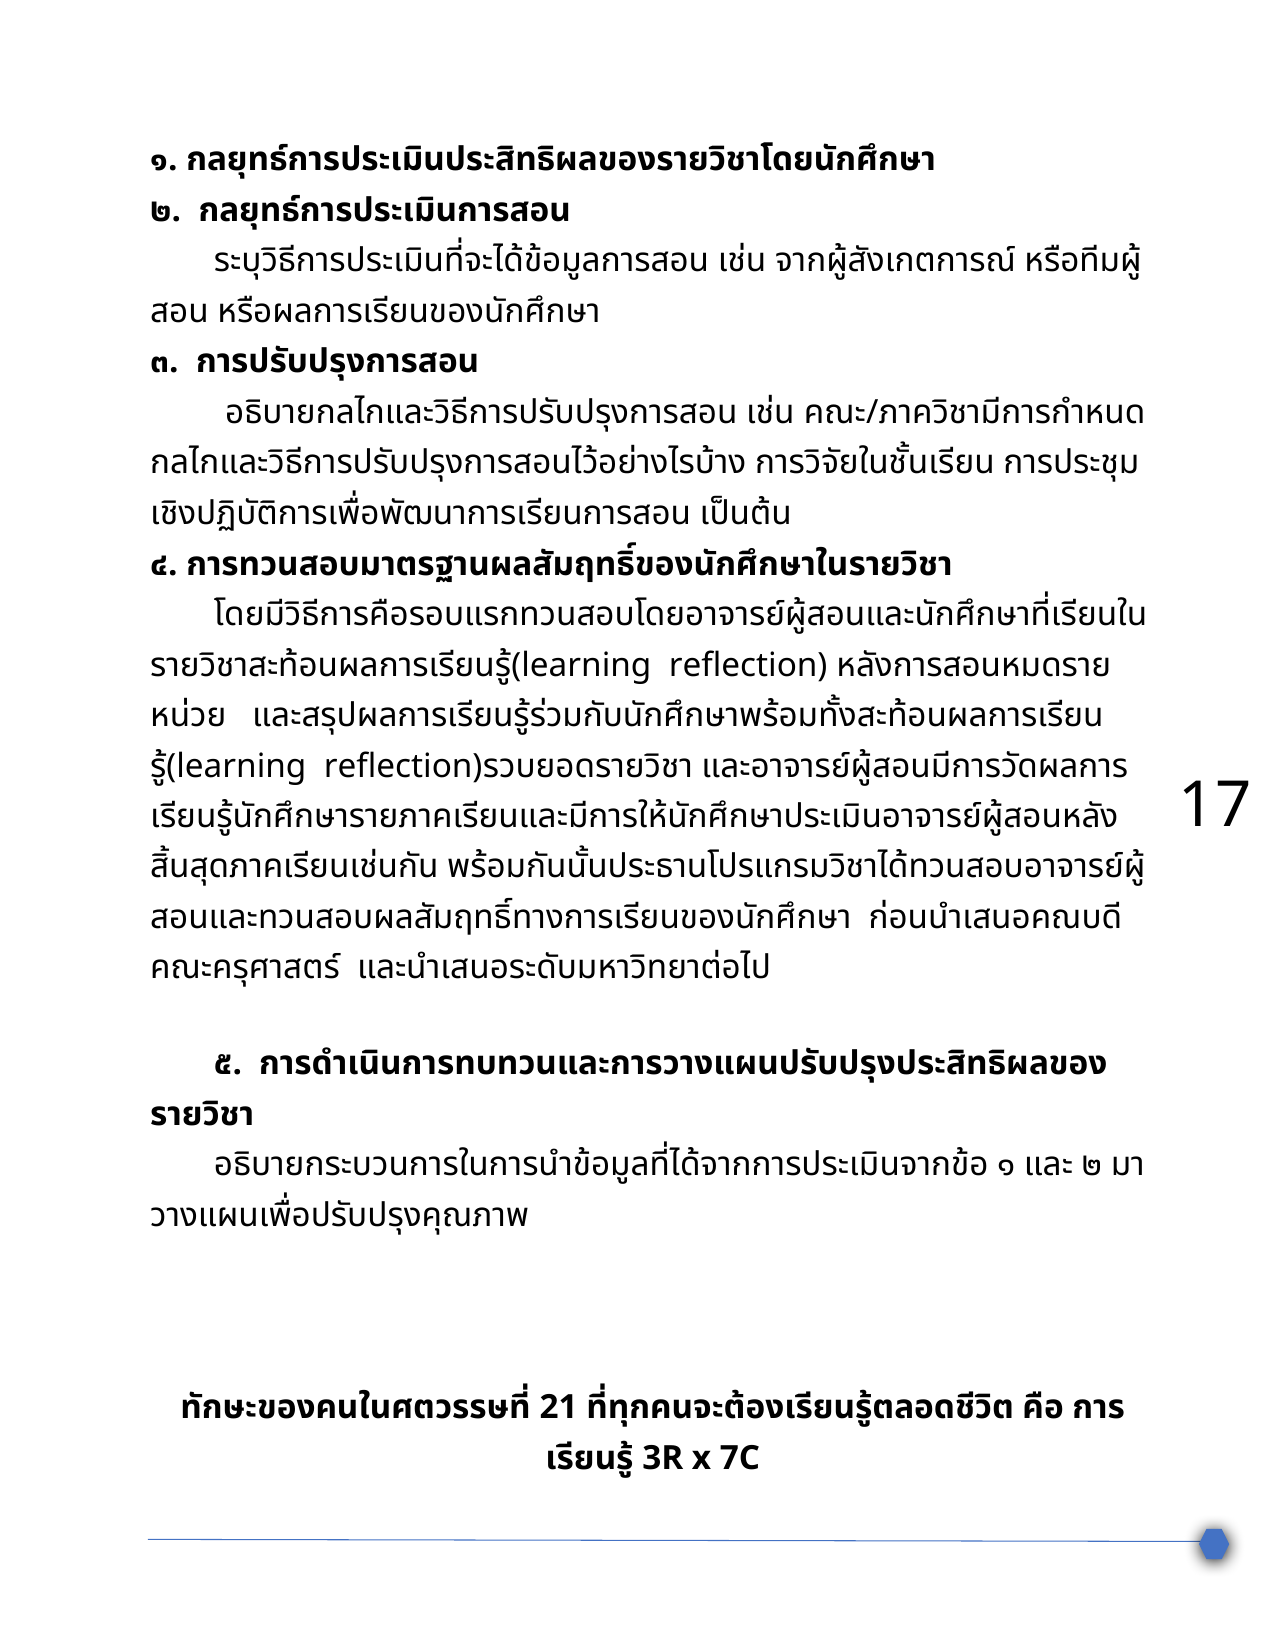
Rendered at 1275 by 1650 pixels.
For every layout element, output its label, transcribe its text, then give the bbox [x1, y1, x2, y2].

text ๑. กลยุทธ์การประเมินประสิทธิผลของรายวิชาโดยนักศึกษา [150, 135, 1155, 186]
text ระบุวิธีการประเมินที่จะได้ข้อมูลการสอน เช่น จากผู้สังเกตการณ์ หรือทีมผู้สอน หรือผลการเรียนของนักศึกษา [150, 236, 1155, 337]
text ๒. กลยุทธ์การประเมินการสอน [150, 186, 1155, 236]
text โดยมีวิธีการคือรอบแรกทวนสอบโดยอาจารย์ผู้สอนและนักศึกษาที่เรียนในรายวิชาสะท้อนผลการเรียนรู้(learning reflection) หลังการสอนหมดรายหน่วย และสรุปผลการเรียนรู้ร่วมกับนักศึกษาพร้อมทั้งสะท้อนผลการเรียนรู้(learning reflection)รวบยอดรายวิชา และอาจารย์ผู้สอนมีการวัดผลการเรียนรู้นักศึกษารายภาคเรียนและมีการให้นักศึกษาประเมินอาจารย์ผู้สอนหลังสิ้นสุดภาคเรียนเช่นกัน พร้อมกันนั้นประธานโปรแกรมวิชาได้ทวนสอบอาจารย์ผู้สอนและทวนสอบผลสัมฤทธิ์ทางการเรียนของนักศึกษา ก่อนนำเสนอคณบดีคณะครุศาสตร์ และนำเสนอระดับมหาวิทยาต่อไป [150, 590, 1155, 994]
text ๓. การปรับปรุงการสอน [150, 337, 1155, 388]
text อธิบายกระบวนการในการนำข้อมูลที่ได้จากการประเมินจากข้อ ๑ และ ๒ มาวางแผนเพื่อปรับปรุงคุณภาพ [150, 1140, 1155, 1241]
text อธิบายกลไกและวิธีการปรับปรุงการสอน เช่น คณะ/ภาควิชามีการกำหนดกลไกและวิธีการปรับปรุงการสอนไว้อย่างไรบ้าง การวิจัยในชั้นเรียน การประชุมเชิงปฏิบัติการเพื่อพัฒนาการเรียนการสอน เป็นต้น [150, 388, 1155, 539]
subtitle ทักษะของคนในศตวรรษที่ 21 ที่ทุกคนจะต้องเรียนรู้ตลอดชีวิต คือ การเรียนรู้ 3R x 7C [150, 1383, 1155, 1484]
text ๕. การดำเนินการทบทวนและการวางแผนปรับปรุงประสิทธิผลของรายวิชา [150, 1039, 1155, 1140]
text ๔. การทวนสอบมาตรฐานผลสัมฤทธิ์ของนักศึกษาในรายวิชา [150, 539, 1155, 590]
